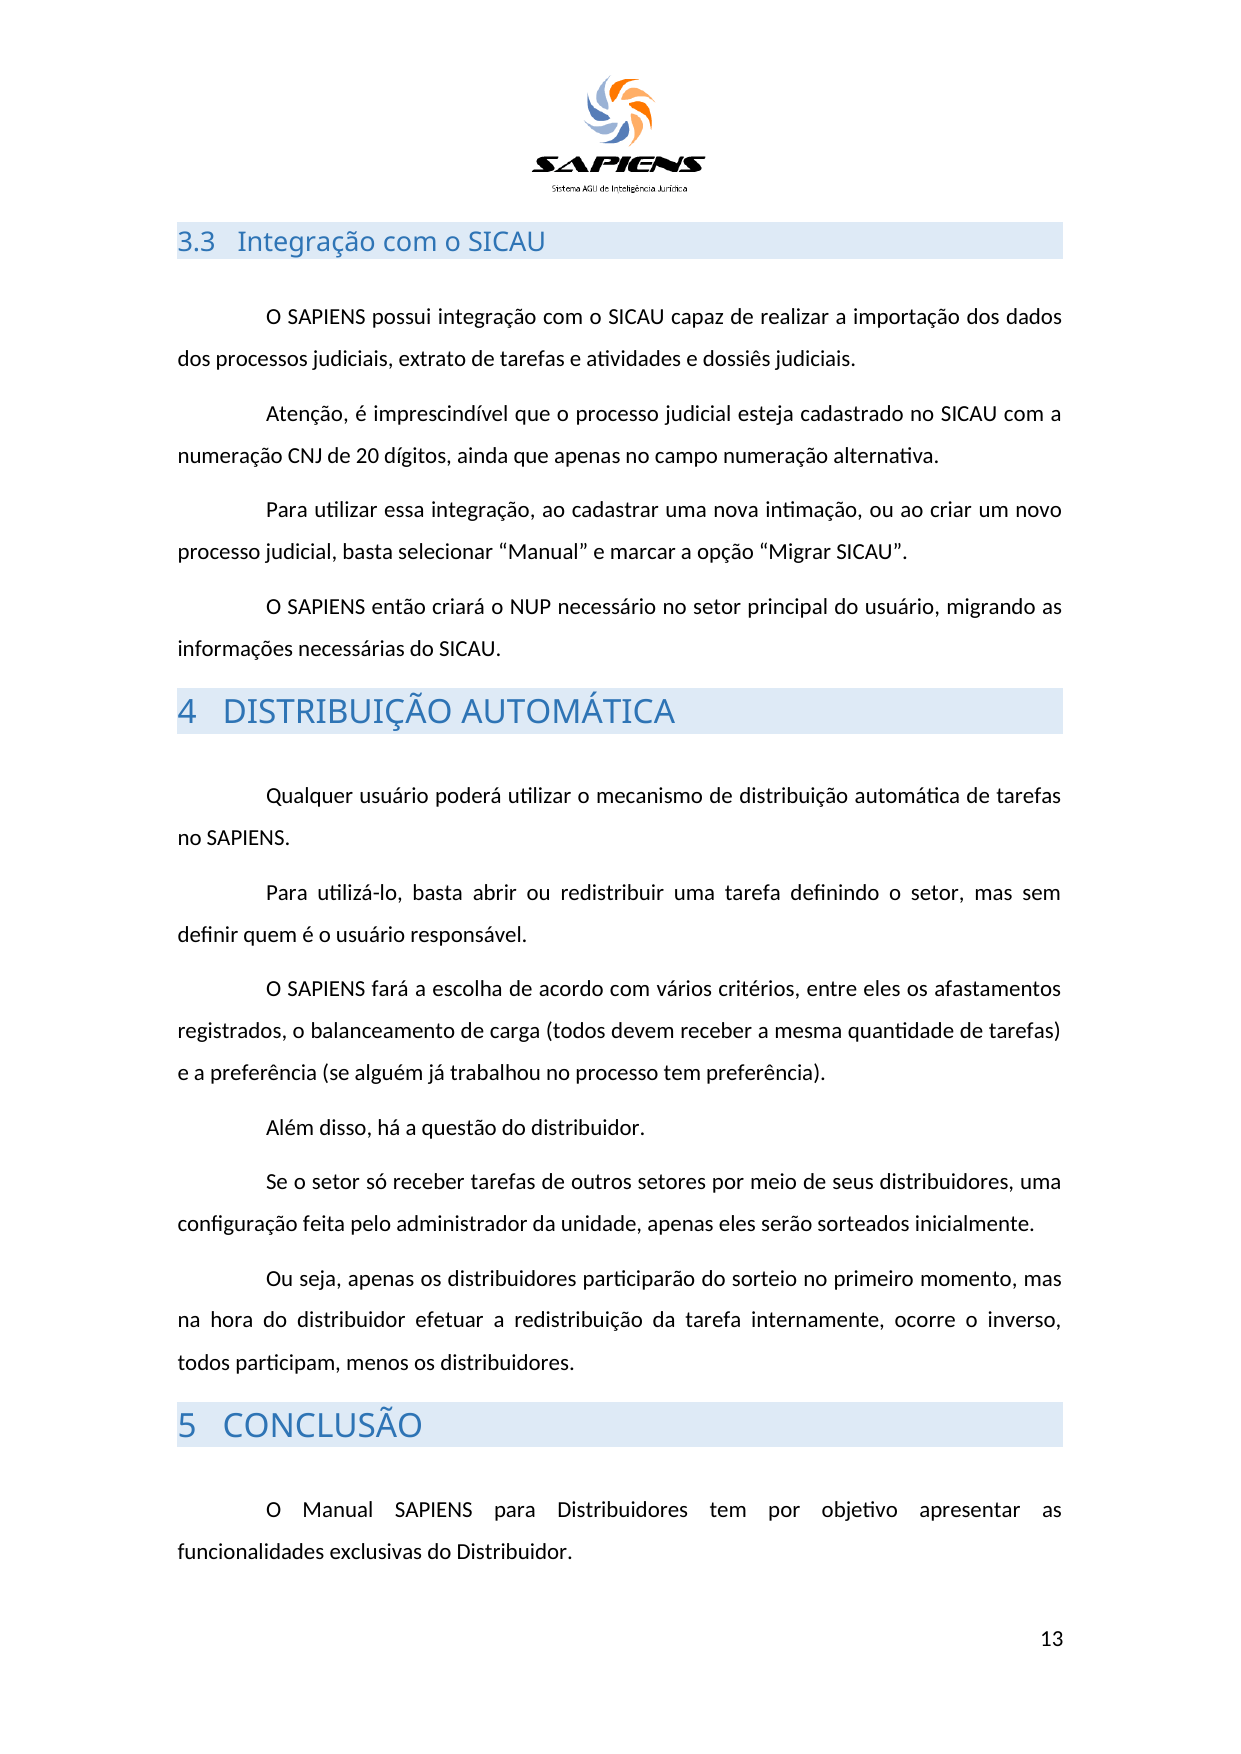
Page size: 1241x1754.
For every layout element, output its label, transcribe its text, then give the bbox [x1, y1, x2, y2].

picture [529, 73, 711, 194]
text O SAPIENS possui integração com o SICAU capaz de realizar a importação dos dados dos processos judiciais, extrato de tarefas e atividades e dossiês judiciais. [177, 302, 1063, 372]
text Para utilizá-lo, basta abrir ou redistribuir uma tarefa definindo o setor, mas sem definir quem é o usuário responsável. [177, 878, 1063, 948]
subtitle Integração com o SICAU [177, 222, 1063, 259]
text O SAPIENS fará a escolha de acordo com vários critérios, entre eles os afastamentos registrados, o balanceamento de carga (todos devem receber a mesma quantidade de tarefas) e a preferência (se alguém já trabalhou no processo tem preferência). [177, 974, 1063, 1086]
text Qualquer usuário poderá utilizar o mecanismo de distribuição automática de tarefas no SAPIENS. [177, 781, 1063, 851]
subtitle DISTRIBUIÇÃO AUTOMÁTICA [177, 688, 1063, 734]
text O Manual SAPIENS para Distribuidores tem por objetivo apresentar as funcionalidades exclusivas do Distribuidor. [177, 1495, 1063, 1565]
text Se o setor só receber tarefas de outros setores por meio de seus distribuidores, uma configuração feita pelo administrador da unidade, apenas eles serão sorteados inicialmente. [177, 1167, 1063, 1237]
text Além disso, há a questão do distribuidor. [177, 1113, 1063, 1141]
text Para utilizar essa integração, ao cadastrar uma nova intimação, ou ao criar um novo processo judicial, basta selecionar “Manual” e marcar a opção “Migrar SICAU”. [177, 495, 1063, 565]
text O SAPIENS então criará o NUP necessário no setor principal do usuário, migrando as informações necessárias do SICAU. [177, 592, 1063, 662]
text Atenção, é imprescindível que o processo judicial esteja cadastrado no SICAU com a numeração CNJ de 20 dígitos, ainda que apenas no campo numeração alternativa. [177, 399, 1063, 469]
text Ou seja, apenas os distribuidores participarão do sorteio no primeiro momento, mas na hora do distribuidor efetuar a redistribuição da tarefa internamente, ocorre o inverso, todos participam, menos os distribuidores. [177, 1264, 1063, 1376]
subtitle CONCLUSÃO [177, 1402, 1063, 1447]
